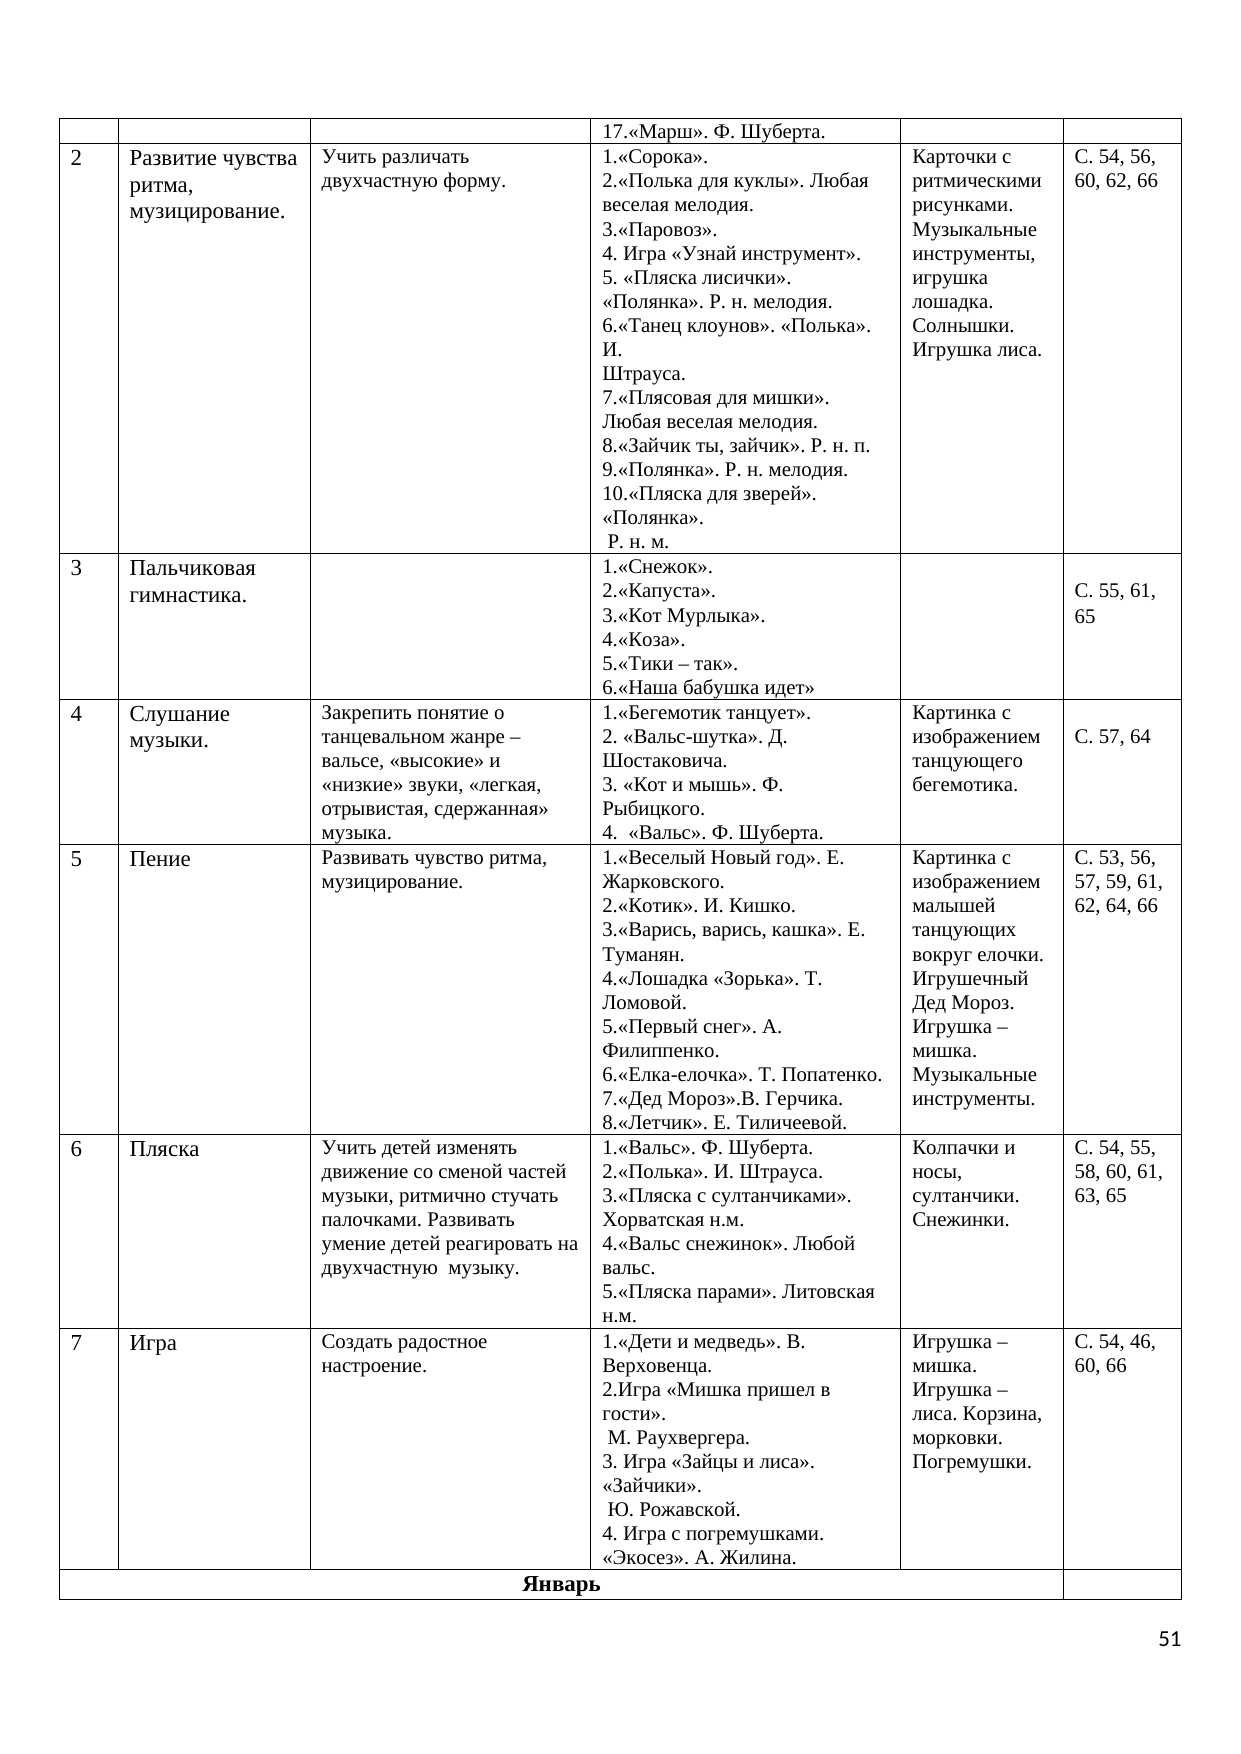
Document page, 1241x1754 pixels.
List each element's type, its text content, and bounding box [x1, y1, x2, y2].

table_cell 5 [60, 845, 118, 1134]
table_cell Развивать чувство ритма, музицирование. [311, 845, 590, 1134]
table_cell 1.«Снежок». 2.«Капуста». 3.«Кот Мурлыка». 4.«Коза». 5.«Тики – так». 6.«Наша бабушка идет» [591, 554, 900, 699]
table_cell Игра [119, 1329, 310, 1569]
table_cell Слушание музыки. [119, 700, 310, 844]
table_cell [901, 119, 1063, 143]
table_cell Картинка с изображением танцующего бегемотика. [901, 700, 1063, 844]
table_cell 6 [60, 1135, 118, 1327]
table_cell Пение [119, 845, 310, 1134]
table_cell Учить детей изменять движение со сменой частей музыки, ритмично стучать палочками. Развивать умение детей реагировать на двухчастную музыку. [311, 1135, 590, 1327]
table_cell Создать радостное настроение. [311, 1329, 590, 1569]
table_cell Колпачки и носы, султанчики. Снежинки. [901, 1135, 1063, 1327]
table_cell Картинка с изображением малышей танцующих вокруг елочки. Игрушечный Дед Мороз. Игрушка – мишка. Музыкальные инструменты. [901, 845, 1063, 1134]
table_cell Развитие чувства ритма, музицирование. [119, 144, 310, 553]
table_cell [901, 554, 1063, 699]
table_cell 1.«Веселый Новый год». Е. Жарковского. 2.«Котик». И. Кишко. 3.«Варись, варись, кашка». Е. Туманян. 4.«Лошадка «Зорька». Т. Ломовой. 5.«Первый снег». А. Филиппенко. 6.«Елка-елочка». Т. Попатенко. 7.«Дед Мороз».В. Герчика. 8.«Летчик». Е. Тиличеевой. [591, 845, 900, 1134]
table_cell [119, 119, 310, 143]
table_cell [1064, 1570, 1181, 1599]
table_cell С. 54, 55, 58, 60, 61, 63, 65 [1064, 1135, 1181, 1327]
table_cell Игрушка – мишка. Игрушка – лиса. Корзина, морковки. Погремушки. [901, 1329, 1063, 1569]
table_cell 1.«Бегемотик танцует». 2. «Вальс-шутка». Д. Шостаковича. 3. «Кот и мышь». Ф. Рыбицкого. 4. «Вальс». Ф. Шуберта. [591, 700, 900, 844]
table_cell 1.«Вальс». Ф. Шуберта. 2.«Полька». И. Штрауса. 3.«Пляска с султанчиками». Хорватская н.м. 4.«Вальс снежинок». Любой вальс. 5.«Пляска парами». Литовская н.м. [591, 1135, 900, 1327]
table_cell Пальчиковая гимнастика. [119, 554, 310, 699]
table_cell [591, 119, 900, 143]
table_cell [311, 119, 590, 143]
table_cell С. 57, 64 [1064, 700, 1181, 844]
table_cell Карточки с ритмическими рисунками. Музыкальные инструменты, игрушка лошадка. Солнышки. Игрушка лиса. [901, 144, 1063, 553]
table_cell С. 55, 61, 65 [1064, 554, 1181, 699]
table_cell Закрепить понятие о танцевальном жанре – вальсе, «высокие» и «низкие» звуки, «легкая, отрывистая, сдержанная» музыка. [311, 700, 590, 844]
table_cell 2 [60, 144, 118, 553]
table_cell 1.«Дети и медведь». В. Верховенца. 2.Игра «Мишка пришел в гости». М. Раухвергера. 3. Игра «Зайцы и лиса». «Зайчики». Ю. Рожавской. 4. Игра с погремушками. «Экосез». А. Жилина. [591, 1329, 900, 1569]
table_cell 7 [60, 1329, 118, 1569]
table_cell 1.«Сорока». 2.«Полька для куклы». Любая веселая мелодия. 3.«Паровоз». 4. Игра «Узнай инструмент». 5. «Пляска лисички». «Полянка». Р. н. мелодия. 6.«Танец клоунов». «Полька». И. Штрауса. 7.«Плясовая для мишки». Любая веселая мелодия. 8.«Зайчик ты, зайчик». Р. н. п. 9.«Полянка». Р. н. мелодия. 10.«Пляска для зверей». «Полянка». Р. н. м. [591, 144, 900, 553]
table_cell 1 [60, 119, 118, 143]
table_cell С. 53, 56, 57, 59, 61, 62, 64, 66 [1064, 845, 1181, 1134]
table_cell [311, 554, 590, 699]
table_cell Пляска [119, 1135, 310, 1327]
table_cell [1064, 119, 1181, 143]
table_cell Январь [60, 1570, 1063, 1599]
table_cell 3 [60, 554, 118, 699]
table_cell Учить различать двухчастную форму. [311, 144, 590, 553]
table_cell С. 54, 46, 60, 66 [1064, 1329, 1181, 1569]
table_cell С. 54, 56, 60, 62, 66 [1064, 144, 1181, 553]
table_cell 4 [60, 700, 118, 844]
